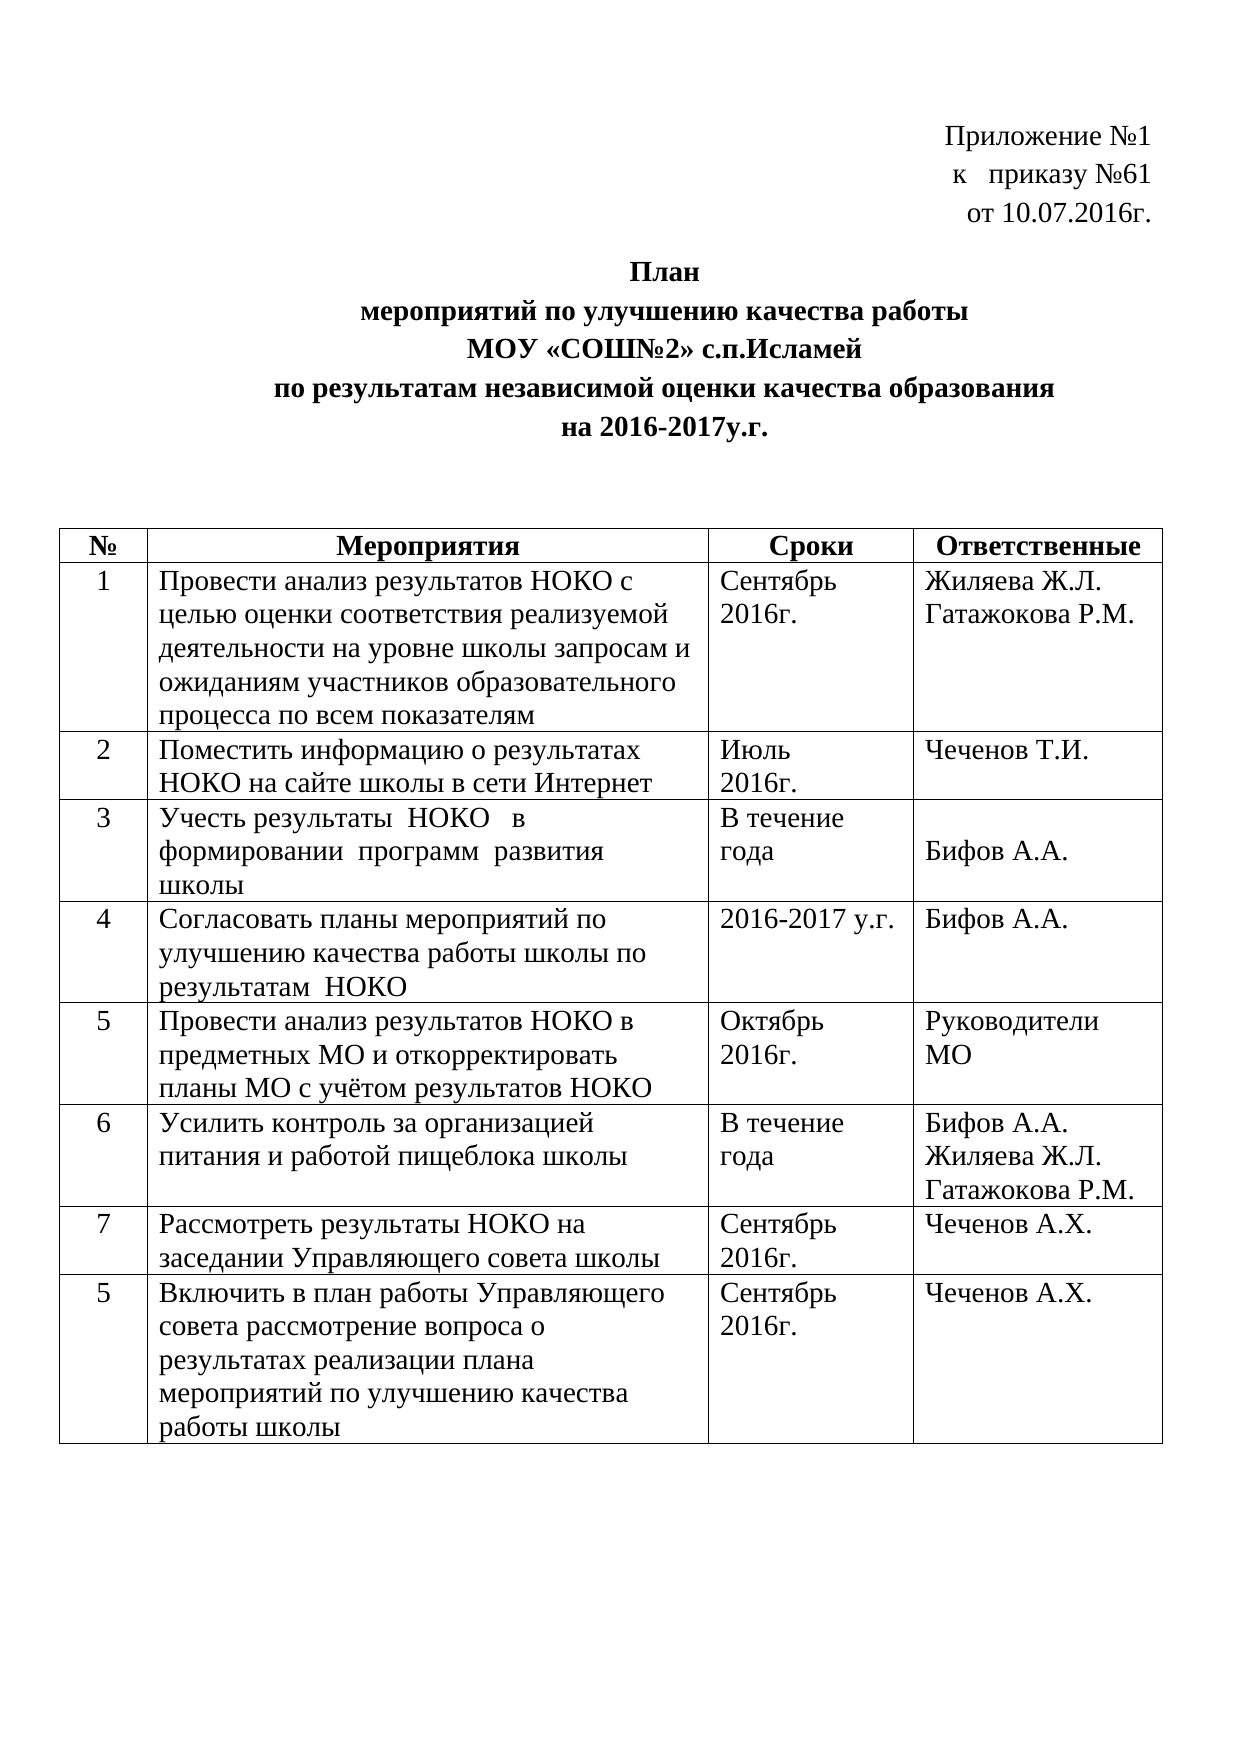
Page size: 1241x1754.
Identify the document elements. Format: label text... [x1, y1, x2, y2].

table_cell Сентябрь 2016г. [709, 1207, 913, 1274]
table_cell Руководители МО [914, 1003, 1162, 1104]
table_cell В течение года [709, 800, 913, 901]
table_cell Сентябрь 2016г. [709, 1275, 913, 1442]
table_cell Июль 2016г. [709, 732, 913, 799]
table_cell Сентябрь 2016г. [709, 563, 913, 731]
table_cell Усилить контроль за организацией питания и работой пищеблока школы [148, 1105, 708, 1206]
table_cell 1 [60, 563, 147, 731]
table_cell Октябрь 2016г. [709, 1003, 913, 1104]
table_cell Поместить информацию о результатах НОКО на сайте школы в сети Интернет [148, 732, 708, 799]
table_cell В течение года [709, 1105, 913, 1206]
table_cell Чеченов А.Х. [914, 1275, 1162, 1442]
table_cell Жиляева Ж.Л. Гатажокова Р.М. [914, 563, 1162, 731]
table_cell 5 [60, 1003, 147, 1104]
table_cell Провести анализ результатов НОКО в предметных МО и откорректировать планы МО с учётом результатов НОКО [148, 1003, 708, 1104]
table_cell 4 [60, 902, 147, 1002]
table_cell Согласовать планы мероприятий по улучшению качества работы школы по результатам НОКО [148, 902, 708, 1002]
table_cell Чеченов Т.И. [914, 732, 1162, 799]
text План мероприятий по улучшению качества работы МОУ «СОШ№2» с.п.Исламей по результатам независимой оценки качества образования на 2016-2017у.г. [177, 254, 1152, 442]
table_cell 2 [60, 732, 147, 799]
table_cell Бифов А.А. [914, 902, 1162, 1002]
table_header Сроки [709, 529, 913, 562]
table_cell Включить в план работы Управляющего совета рассмотрение вопроса о результатах реализации плана мероприятий по улучшению качества работы школы [148, 1275, 708, 1442]
text Приложение №1 к приказу №61 от 10.07.2016г. [177, 118, 1152, 229]
table_header Мероприятия [148, 529, 708, 562]
table_header Ответственные [914, 529, 1162, 562]
table_cell Учесть результаты НОКО в формировании программ развития школы [148, 800, 708, 901]
table_cell Рассмотреть результаты НОКО на заседании Управляющего совета школы [148, 1207, 708, 1274]
table_header № [60, 529, 147, 562]
table_cell 2016-2017 у.г. [709, 902, 913, 1002]
table_cell 5 [60, 1275, 147, 1442]
table_cell 7 [60, 1207, 147, 1274]
table_cell 6 [60, 1105, 147, 1206]
table_cell Бифов А.А. Жиляева Ж.Л. Гатажокова Р.М. [914, 1105, 1162, 1206]
table_cell 3 [60, 800, 147, 901]
table_cell Провести анализ результатов НОКО с целью оценки соответствия реализуемой деятельности на уровне школы запросам и ожиданиям участников образовательного процесса по всем показателям [148, 563, 708, 731]
table_cell Чеченов А.Х. [914, 1207, 1162, 1274]
table_cell Бифов А.А. [914, 800, 1162, 901]
